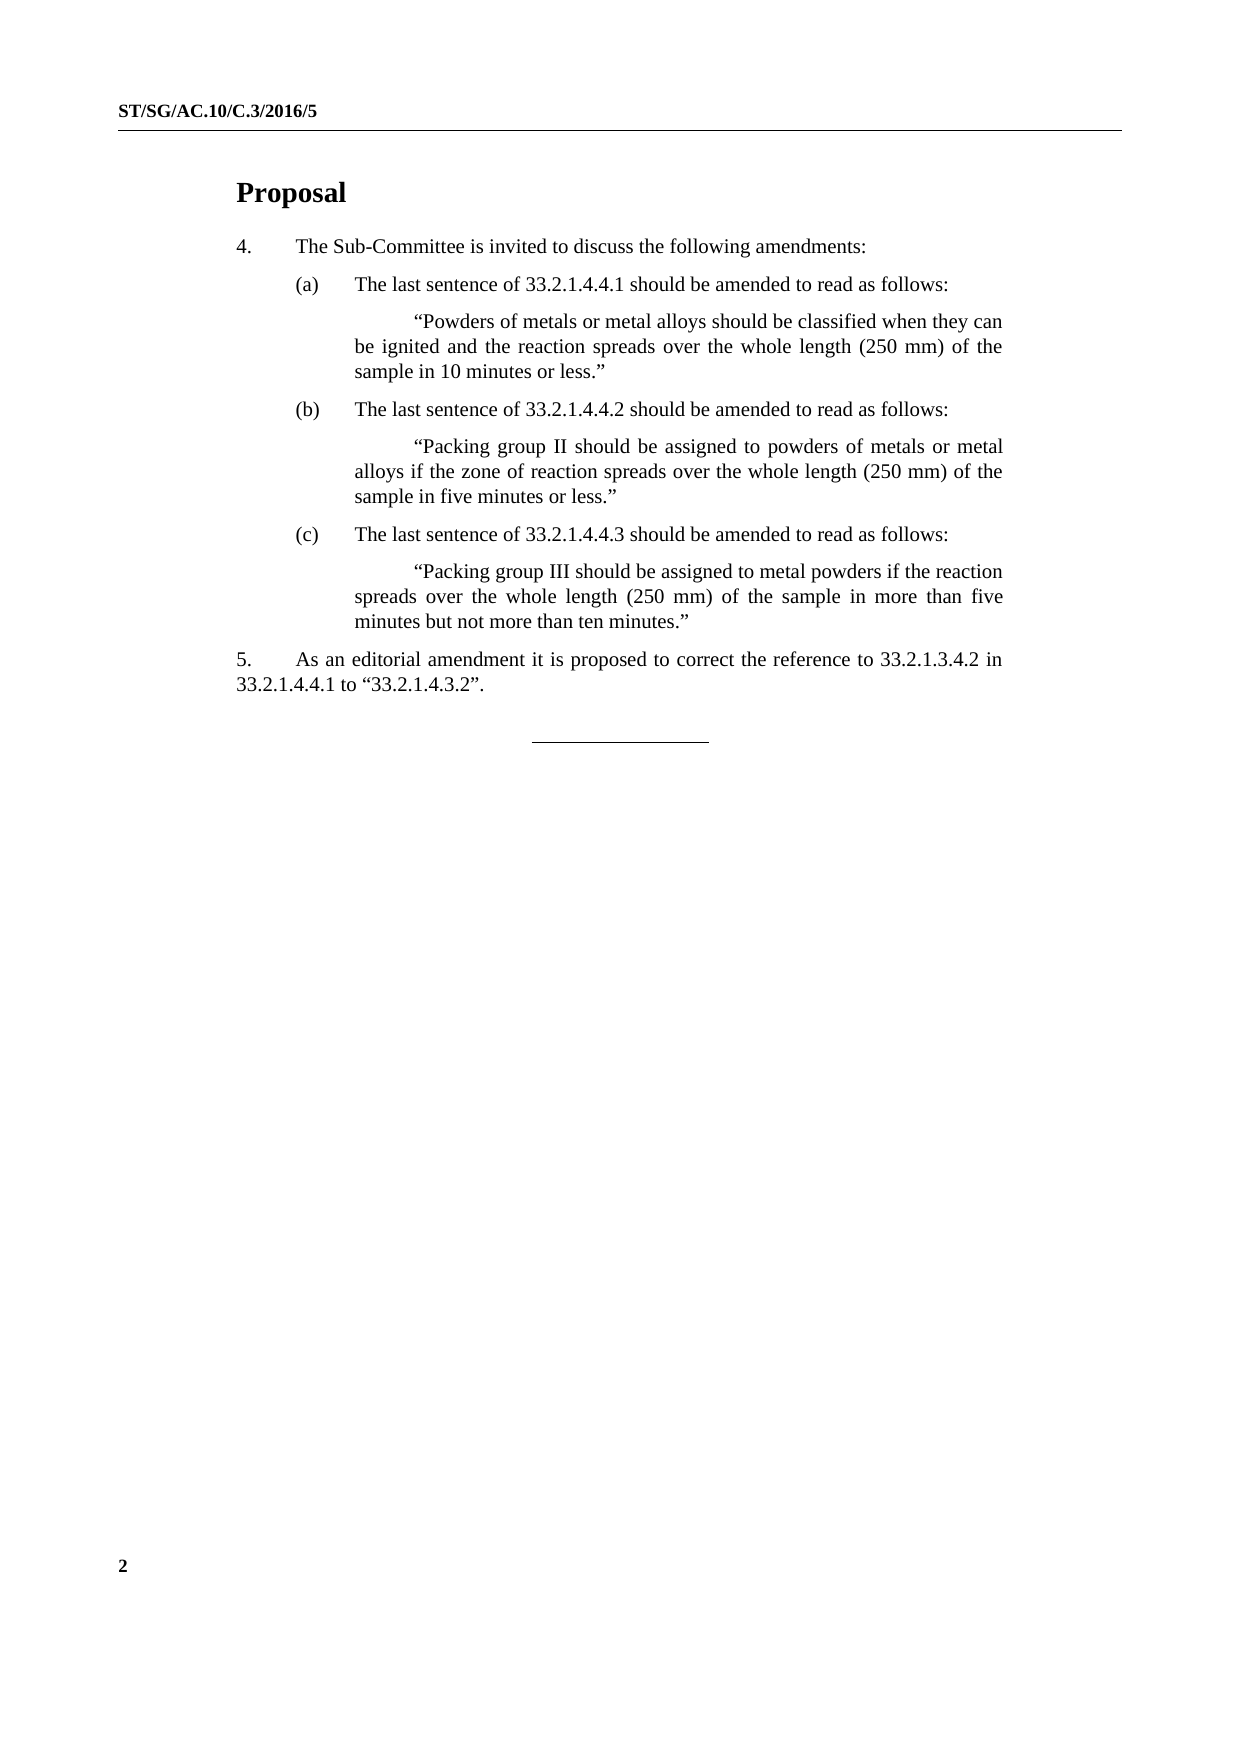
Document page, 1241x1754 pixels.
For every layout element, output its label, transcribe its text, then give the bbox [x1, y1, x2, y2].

text “Packing group III should be assigned to metal powders if the reaction spreads over the whole length (250 mm) of the sample in more than five minutes but not more than ten minutes.” [354, 558, 1004, 633]
text “Powders of metals or metal alloys should be classified when they can be ignited and the reaction spreads over the whole length (250 mm) of the sample in 10 minutes or less.” [354, 308, 1004, 383]
text (a) The last sentence of 33.2.1.4.4.1 should be amended to read as follows: [236, 271, 1004, 296]
text (b) The last sentence of 33.2.1.4.4.2 should be amended to read as follows: [295, 396, 1004, 421]
text (c) The last sentence of 33.2.1.4.4.3 should be amended to read as follows: [295, 521, 1004, 546]
text 5. As an editorial amendment it is proposed to correct the reference to 33.2.1.3.4.2 in 33.2.1.4.4.1 to “33.2.1.4.3.2”. [236, 646, 1004, 696]
text “Packing group II should be assigned to powders of metals or metal alloys if the zone of reaction spreads over the whole length (250 mm) of the sample in five minutes or less.” [354, 433, 1004, 508]
text 4. The Sub-Committee is invited to discuss the following amendments: [236, 233, 1004, 258]
text Proposal [118, 177, 1004, 208]
